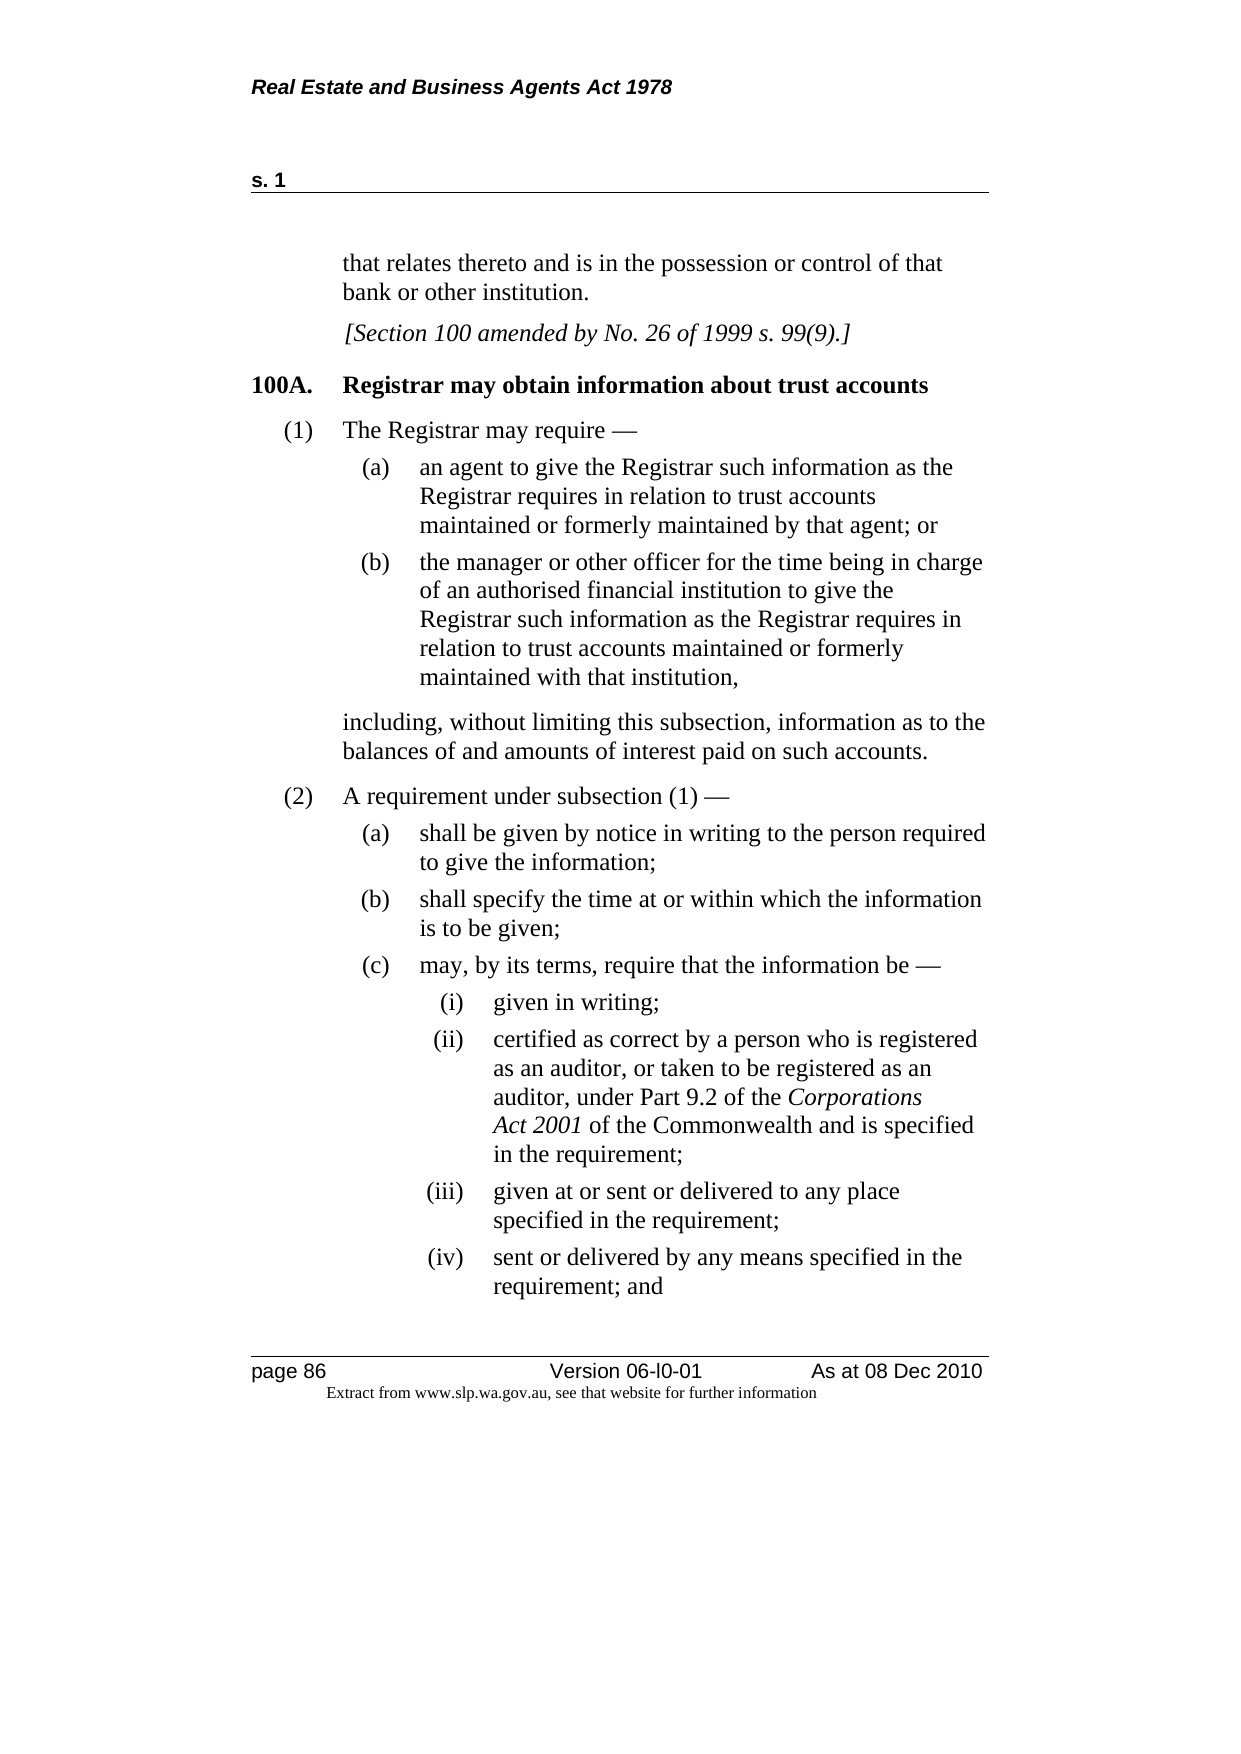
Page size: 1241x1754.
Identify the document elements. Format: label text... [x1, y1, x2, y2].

text (ii) certified as correct by a person who is registered as an auditor, or taken to be registered as an auditor, under Part 9.2 of the Corporations Act 2001 of the Commonwealth and is specified in the requirement; [251, 1024, 989, 1168]
subtitle 100A. Registrar may obtain information about trust accounts [251, 370, 989, 398]
text (2) A requirement under subsection (1) — [251, 781, 989, 810]
text including, without limiting this subsection, information as to the balances of and amounts of interest paid on such accounts. [251, 707, 989, 765]
text (i) given in writing; [251, 987, 989, 1016]
text [Section 100 amended by No. 26 of 1999 s. 99(9).] [251, 318, 989, 347]
text (a) shall be given by notice in writing to the person required to give the information; [251, 818, 989, 876]
text (b) shall specify the time at or within which the information is to be given; [251, 884, 989, 942]
text (b) the manager or other officer for the time being in charge of an authorised financial institution to give the Registrar such information as the Registrar requires in relation to trust accounts maintained or formerly maintained with that institution, [251, 547, 989, 691]
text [251, 248, 989, 306]
text (a) an agent to give the Registrar such information as the Registrar requires in relation to trust accounts maintained or formerly maintained by that agent; or [251, 452, 989, 538]
text (1) The Registrar may require — [251, 415, 989, 444]
text (iii) given at or sent or delivered to any place specified in the requirement; [251, 1176, 989, 1234]
text (c) may, by its terms, require that the information be — [251, 950, 989, 979]
text (iv) sent or delivered by any means specified in the requirement; and [251, 1242, 989, 1300]
